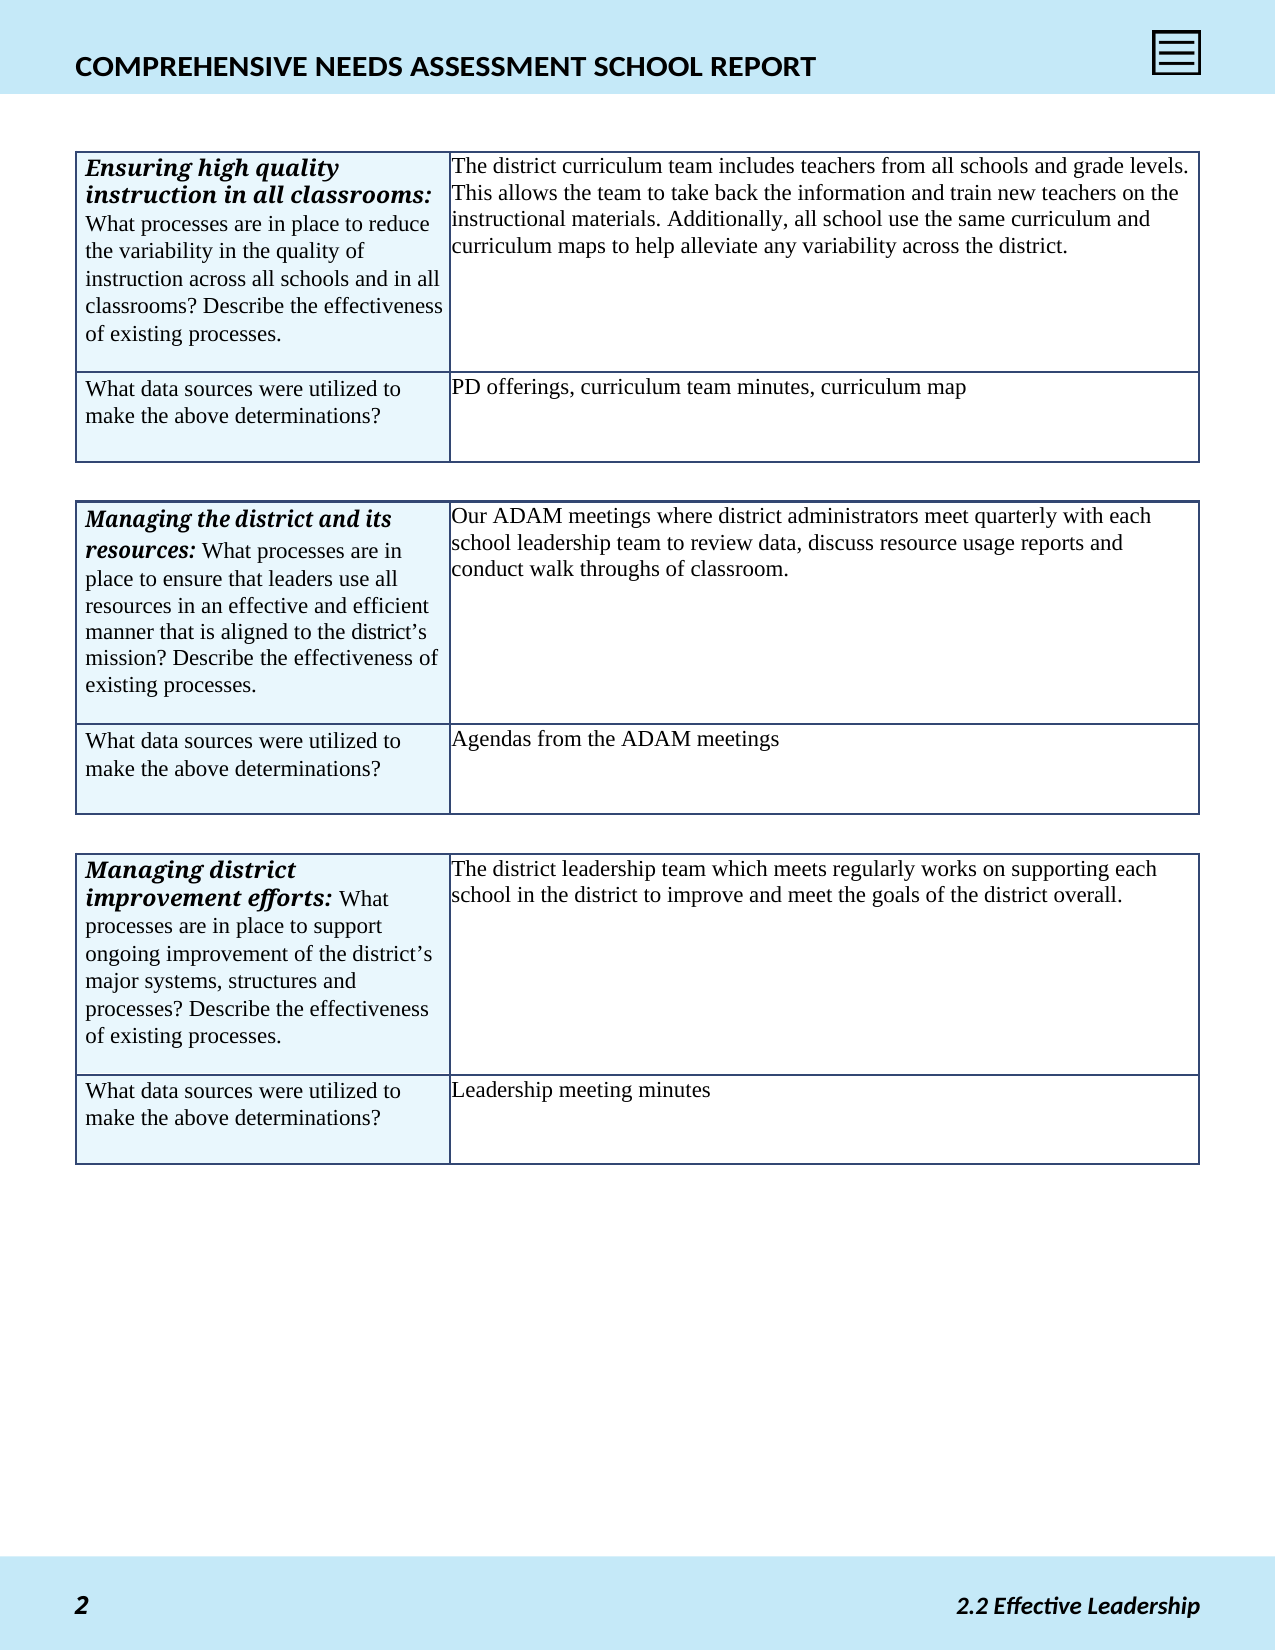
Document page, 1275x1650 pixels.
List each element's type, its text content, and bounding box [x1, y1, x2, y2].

picture [1152, 30, 1201, 75]
table_cell What data sources were utilized to make the above determinations? [77, 373, 449, 461]
table_header The district leadership team which meets regularly works on supporting each school in the district to improve and meet the goals of the district overall. [451, 855, 1198, 1073]
table_cell Agendas from the ADAM meetings [451, 725, 1198, 813]
table_header Our ADAM meetings where district administrators meet quarterly with each school leadership team to review data, discuss resource usage reports and conduct walk throughs of classroom. [451, 503, 1198, 723]
table_cell What data sources were utilized to make the above determinations? [77, 725, 449, 813]
table_header Managing the district and its resources: What processes are in place to ensure that leaders use all resources in an effective and efficient manner that is aligned to the district’s mission? Describe the effectiveness of existing processes. [77, 503, 449, 723]
table_cell Leadership meeting minutes [451, 1076, 1198, 1163]
table_cell PD offerings, curriculum team minutes, curriculum map [451, 373, 1198, 461]
table_header Ensuring high quality instruction in all classrooms: What processes are in place to reduce the variability in the quality of instruction across all schools and in all classrooms? Describe the effectiveness of existing processes. [77, 153, 449, 371]
table_header The district curriculum team includes teachers from all schools and grade levels. This allows the team to take back the information and train new teachers on the instructional materials. Additionally, all school use the same curriculum and curriculum maps to help alleviate any variability across the district. [451, 153, 1198, 371]
table_header Managing district improvement efforts: What processes are in place to support ongoing improvement of the district’s major systems, structures and processes? Describe the effectiveness of existing processes. [77, 855, 449, 1073]
table_cell What data sources were utilized to make the above determinations? [77, 1076, 449, 1163]
